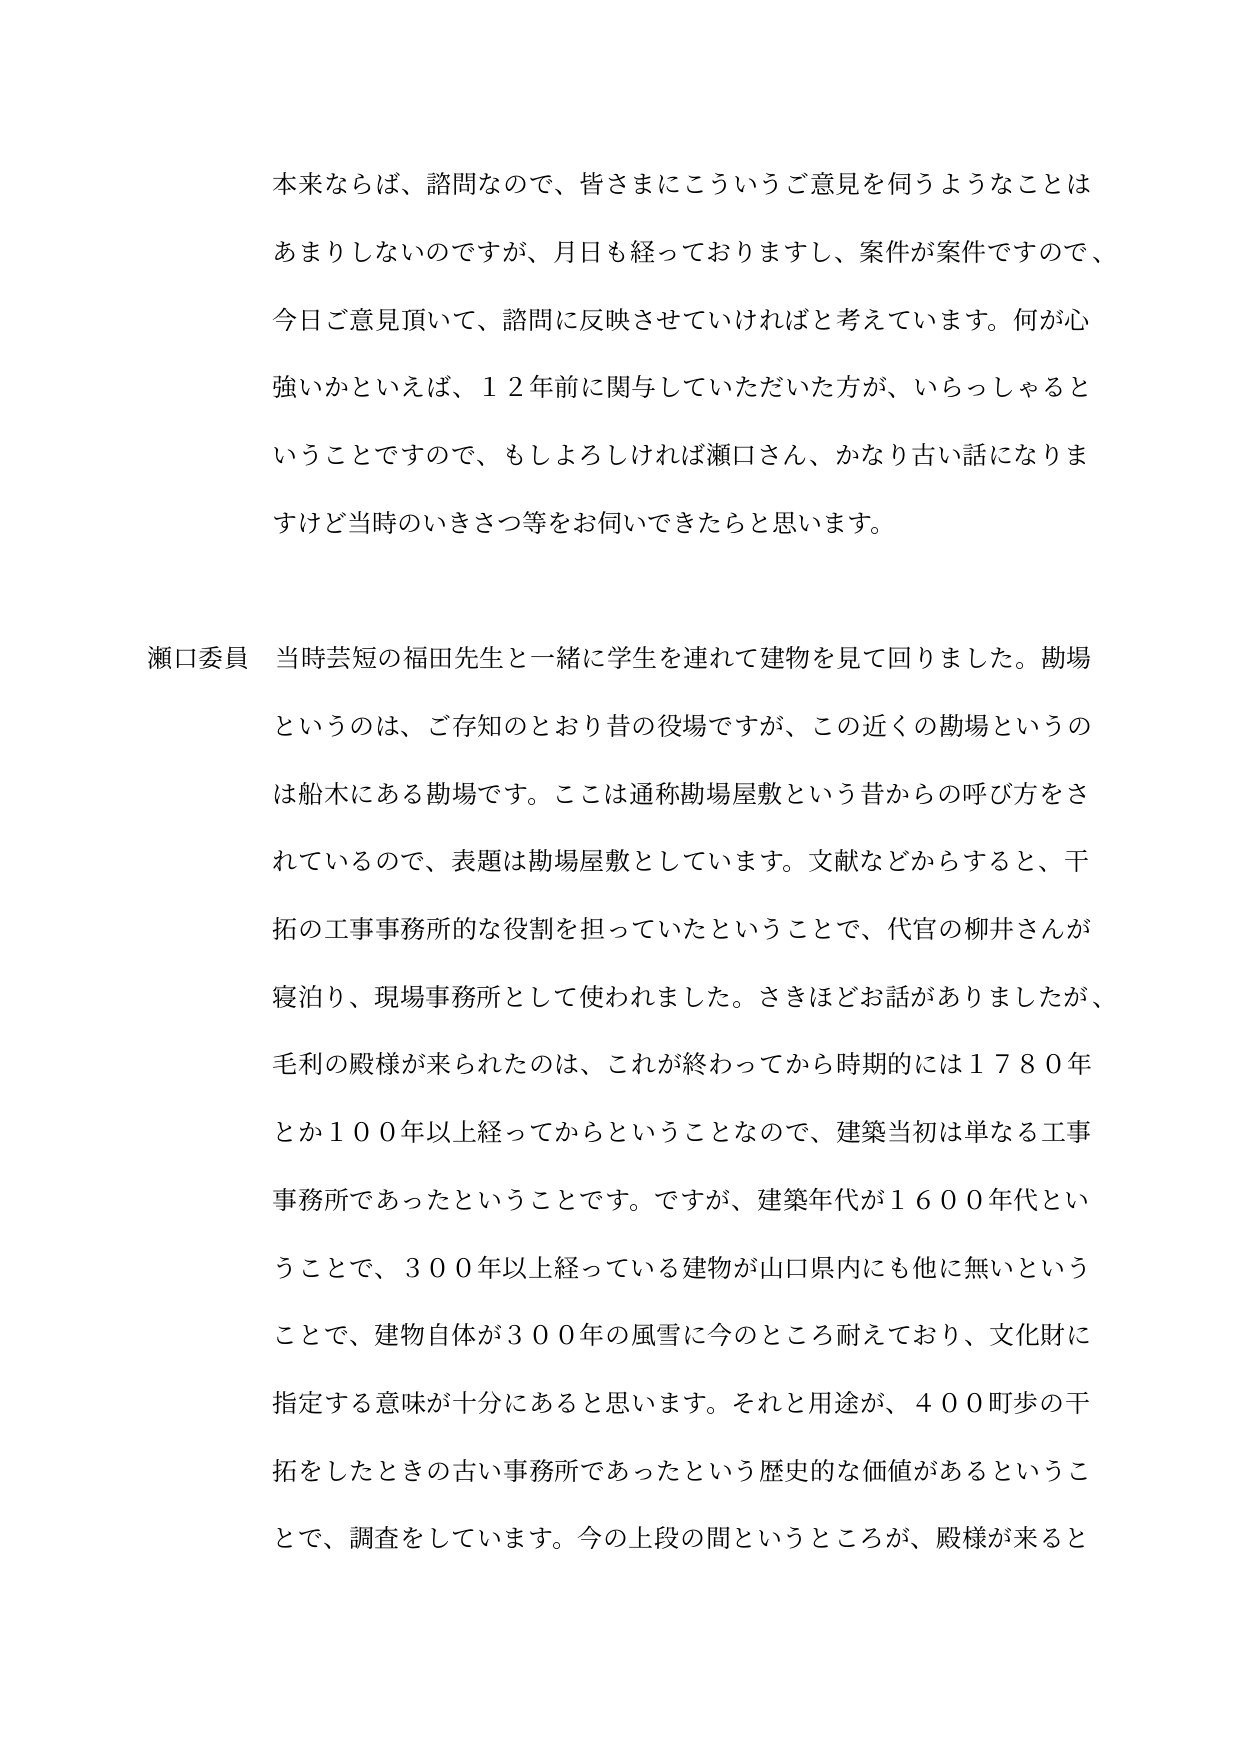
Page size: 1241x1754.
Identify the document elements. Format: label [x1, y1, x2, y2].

text [148, 623, 1092, 1571]
text [148, 149, 1092, 555]
